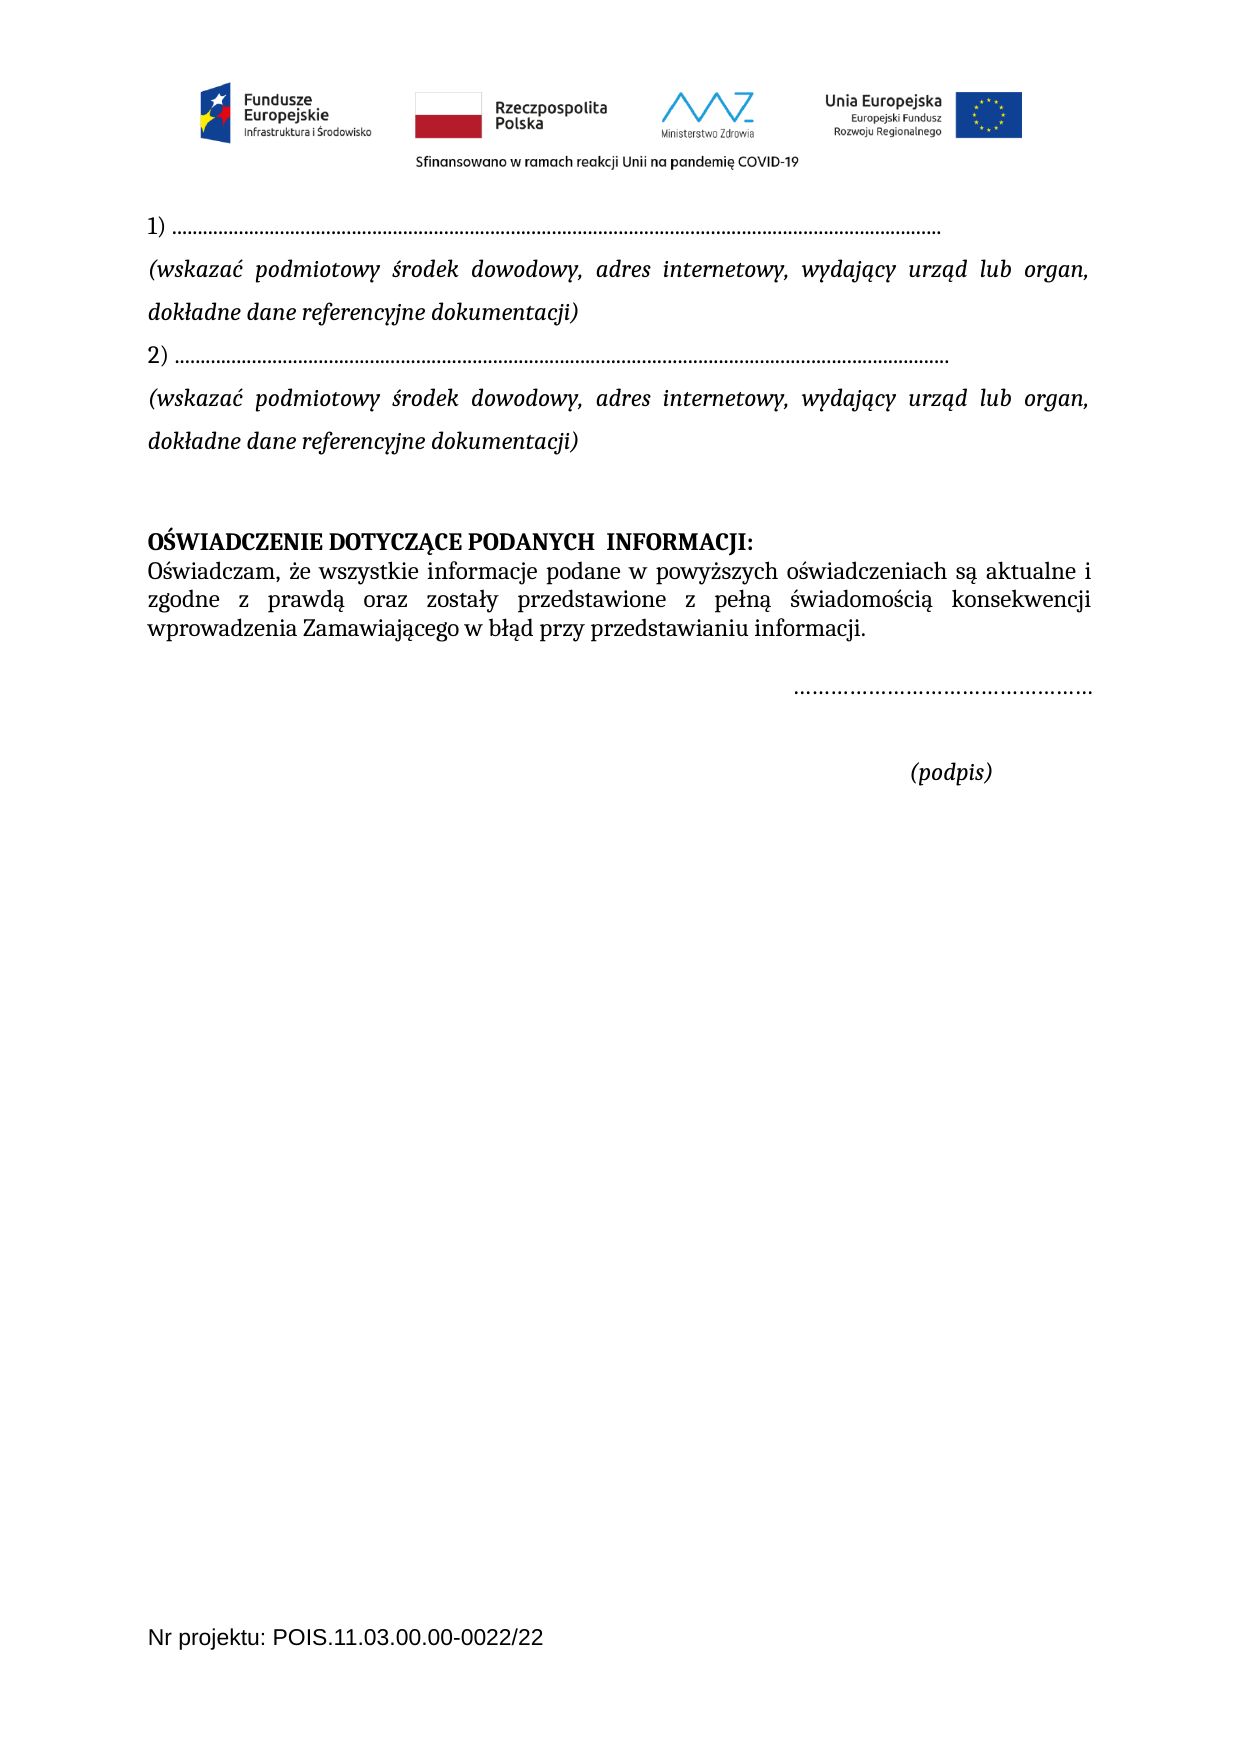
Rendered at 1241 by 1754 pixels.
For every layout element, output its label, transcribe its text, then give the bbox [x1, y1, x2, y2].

text OŚWIADCZENIE DOTYCZĄCE PODANYCH INFORMACJI: [148, 528, 1093, 557]
picture [147, 73, 1064, 186]
text (podpis) [812, 758, 1093, 787]
text ………………………………………… [148, 672, 1093, 700]
text 1) ...................................................................................................................................................... [148, 212, 1093, 240]
text (wskazać podmiotowy środek dowodowy, adres internetowy, wydający urząd lub organ, dokładne dane referencyjne dokumentacji) [148, 255, 1093, 327]
text 2) ....................................................................................................................................................... [148, 341, 1093, 370]
text Oświadczam, że wszystkie informacje podane w powyższych oświadczeniach są aktualne i zgodne z prawdą oraz zostały przedstawione z pełną świadomością konsekwencji wprowadzenia Zamawiającego w błąd przy przedstawianiu informacji. [148, 557, 1093, 643]
text (wskazać podmiotowy środek dowodowy, adres internetowy, wydający urząd lub organ, dokładne dane referencyjne dokumentacji) [148, 384, 1093, 456]
